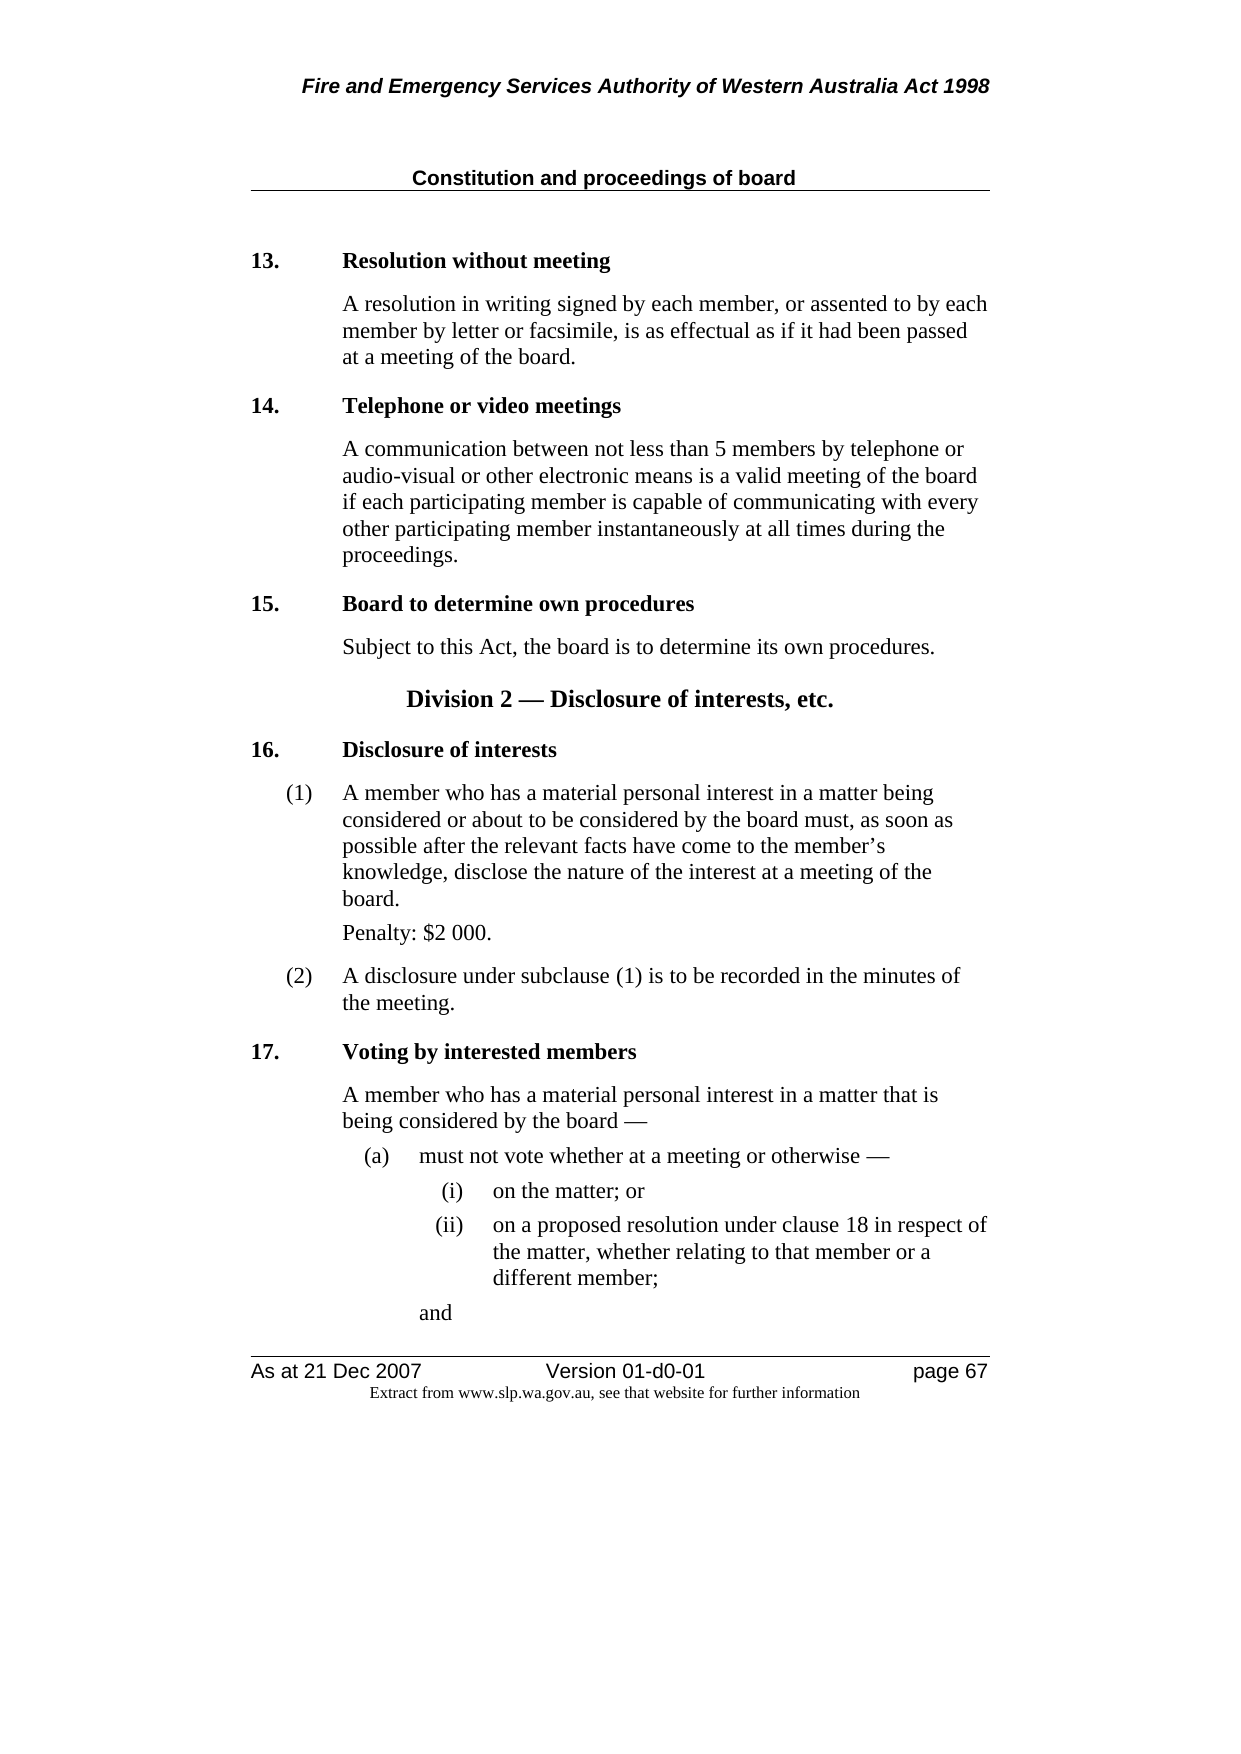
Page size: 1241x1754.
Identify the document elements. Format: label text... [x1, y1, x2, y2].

subtitle 13. Resolution without meeting [251, 247, 990, 274]
subtitle Division 2 — Disclosure of interests, etc. [251, 684, 990, 713]
text (ii) on a proposed resolution under clause 18 in respect of the matter, whether relating to that member or a different member; [251, 1211, 990, 1291]
text (i) on the matter; or [251, 1177, 990, 1203]
text (2) A disclosure under subclause (1) is to be recorded in the minutes of the meeting. [251, 962, 990, 1015]
text Subject to this Act, the board is to determine its own procedures. [251, 633, 990, 659]
text (a) must not vote whether at a meeting or otherwise — [251, 1142, 990, 1168]
text (1) A member who has a material personal interest in a matter being considered or about to be considered by the board must, as soon as possible after the relevant facts have come to the member’s knowledge, disclose the nature of the interest at a meeting of the board. [251, 779, 990, 911]
text A communication between not less than 5 members by telephone or audio-visual or other electronic means is a valid meeting of the board if each participating member is capable of communicating with every other participating member instantaneously at all times during the proceedings. [251, 436, 990, 567]
subtitle 14. Telephone or video meetings [251, 392, 990, 419]
text and [251, 1299, 990, 1325]
subtitle 15. Board to determine own procedures [251, 590, 990, 617]
subtitle 16. Disclosure of interests [251, 736, 990, 763]
subtitle 17. Voting by interested members [251, 1038, 990, 1064]
text Penalty: $2 000. [251, 919, 990, 946]
text A member who has a material personal interest in a matter that is being considered by the board — [251, 1081, 990, 1134]
text A resolution in writing signed by each member, or assented to by each member by letter or facsimile, is as effectual as if it had been passed at a meeting of the board. [251, 291, 990, 369]
